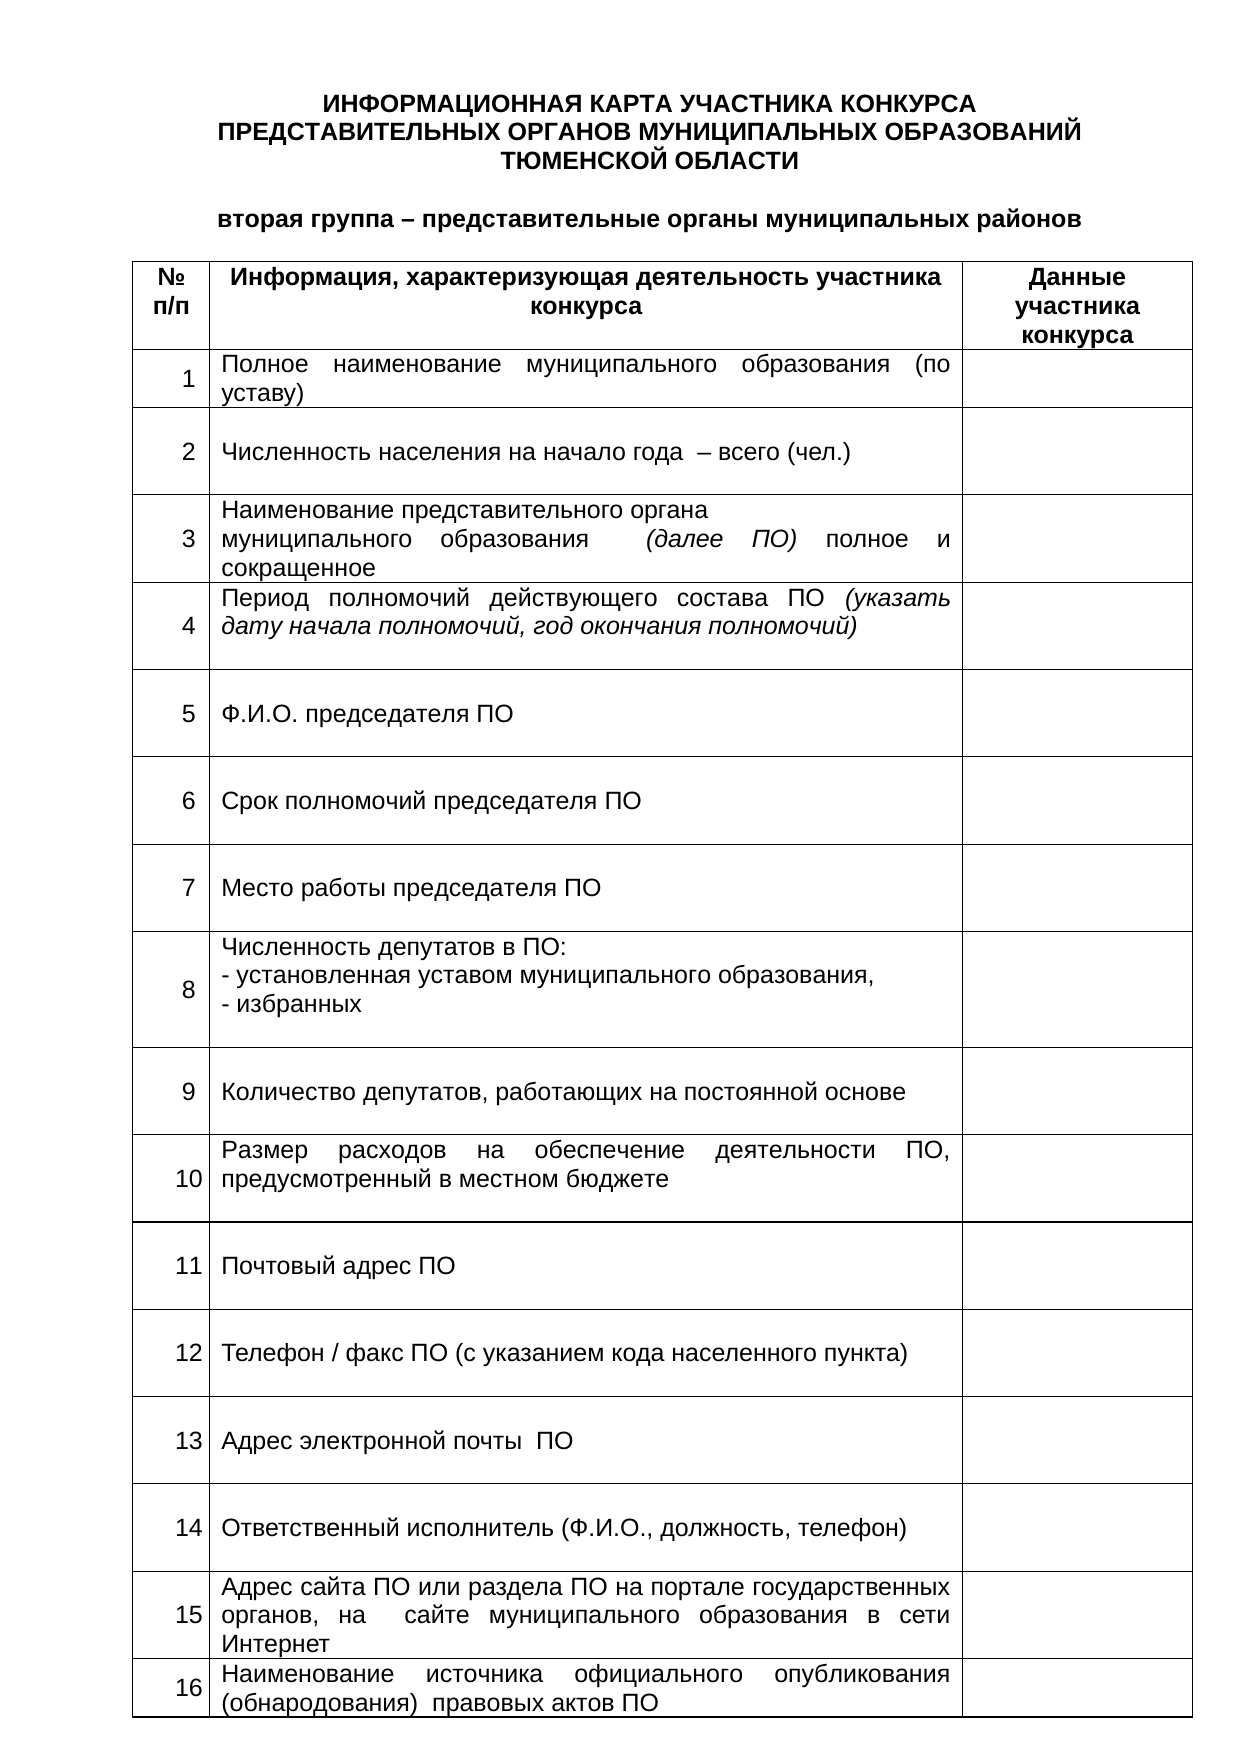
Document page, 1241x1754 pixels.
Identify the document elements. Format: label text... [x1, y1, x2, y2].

table_cell [133, 1572, 209, 1658]
table_cell [133, 583, 209, 669]
table_cell [133, 1397, 209, 1483]
table_cell [963, 1310, 1192, 1396]
table_cell [133, 350, 209, 407]
table_cell [963, 1135, 1192, 1221]
table_cell [963, 1223, 1192, 1309]
table_cell [133, 1659, 209, 1716]
table_cell [133, 1310, 209, 1396]
table_cell [133, 408, 209, 494]
table_cell [963, 1048, 1192, 1134]
table_cell Полное наименование муниципального образования (по уставу) [210, 350, 962, 407]
table_cell [133, 1223, 209, 1309]
table_cell Численность населения на начало года – всего (чел.) [210, 408, 962, 494]
table_header Информация, характеризующая деятельность участника конкурса [210, 262, 962, 348]
text вторая группа – представительные органы муниципальных районов [118, 204, 1181, 232]
text ПРЕДСТАВИТЕЛЬНЫХ ОРГАНОВ МУНИЦИПАЛЬНЫХ ОБРАЗОВАНИЙ [118, 117, 1181, 146]
table_cell [133, 757, 209, 843]
table_cell [133, 1484, 209, 1571]
table_cell Наименование источника официального опубликования (обнародования) правовых актов ПО [210, 1659, 962, 1716]
table_cell [133, 845, 209, 931]
table_cell Размер расходов на обеспечение деятельности ПО, предусмотренный в местном бюджете [210, 1135, 962, 1221]
table_cell Телефон / факс ПО (с указанием кода населенного пункта) [210, 1310, 962, 1396]
table_cell [963, 495, 1192, 582]
table_cell [963, 932, 1192, 1047]
table_header Данные участника конкурса [963, 262, 1192, 348]
text ИНФОРМАЦИОННАЯ КАРТА УЧАСТНИКА КОНКУРСА [118, 89, 1181, 117]
text ТЮМЕНСКОЙ ОБЛАСТИ [118, 146, 1181, 175]
table_cell [133, 932, 209, 1047]
table_cell [963, 757, 1192, 843]
table_cell [963, 583, 1192, 669]
table_cell Численность депутатов в ПО: - установленная уставом муниципального образования, - избранных [210, 932, 962, 1047]
table_cell [133, 1048, 209, 1134]
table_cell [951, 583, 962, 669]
table_cell Ответственный исполнитель (Ф.И.О., должность, телефон) [210, 1484, 962, 1571]
table_cell [963, 670, 1192, 756]
table_cell [963, 1397, 1192, 1483]
table_cell [963, 845, 1192, 931]
table_cell [963, 1572, 1192, 1658]
table_cell Количество депутатов, работающих на постоянной основе [210, 1048, 962, 1134]
table_cell [963, 1484, 1192, 1571]
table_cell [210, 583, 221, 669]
table_cell Адрес сайта ПО или раздела ПО на портале государственных органов, на сайте муниципального образования в сети Интернет [210, 1572, 962, 1658]
table_cell Почтовый адрес ПО [210, 1223, 962, 1309]
table_cell [963, 1659, 1192, 1716]
table_cell [963, 350, 1192, 407]
table_cell [133, 1135, 209, 1221]
table_cell [963, 408, 1192, 494]
table_cell Адрес электронной почты ПО [210, 1397, 962, 1483]
table_cell [133, 670, 209, 756]
table_cell [133, 495, 209, 582]
table_cell Наименование представительного органа муниципального образования (далее ПО) полное и сокращенное [210, 495, 962, 582]
table_header № п/п [133, 262, 209, 348]
